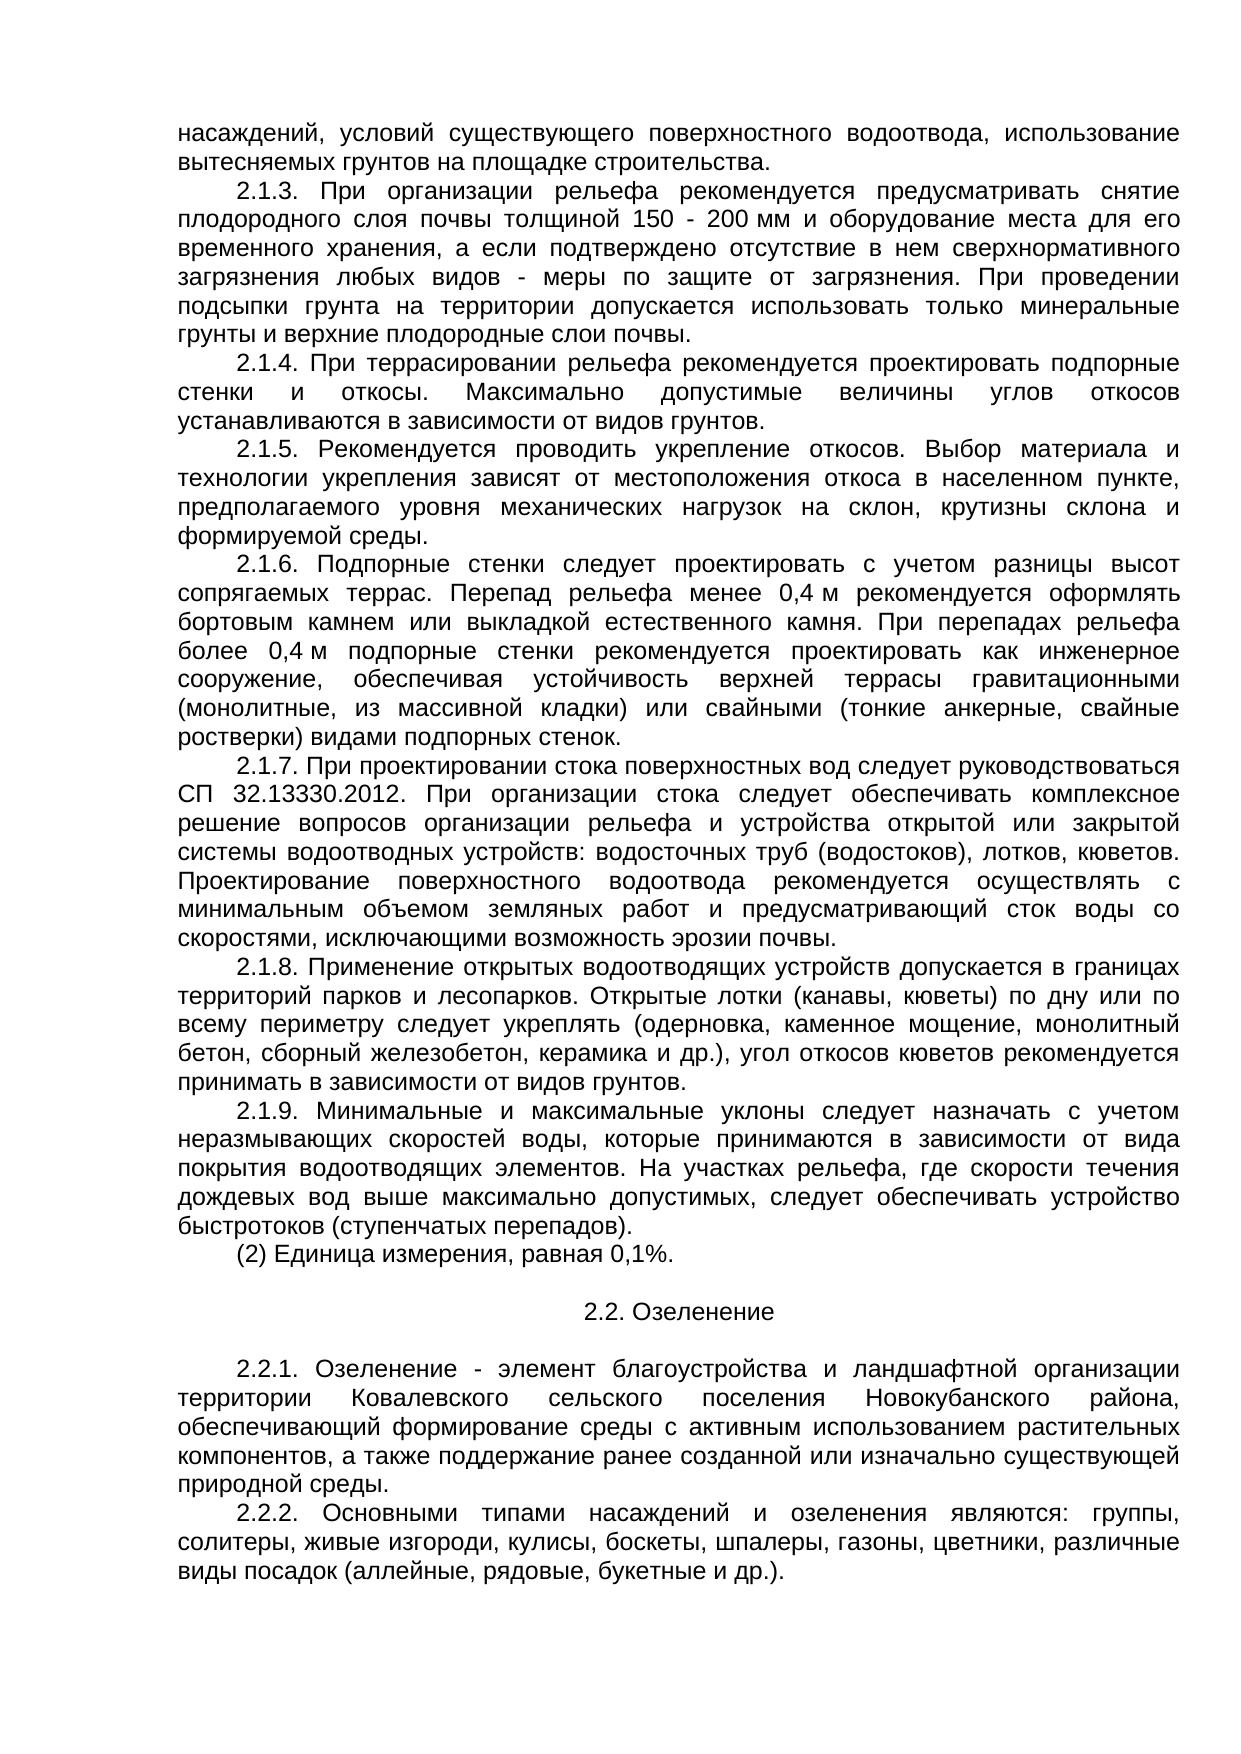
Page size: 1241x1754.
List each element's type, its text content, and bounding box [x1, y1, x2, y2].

text 2.1.7. При проектировании стока поверхностных вод следует руководствоваться СП 32.13330.2012. При организации стока следует обеспечивать комплексное решение вопросов организации рельефа и устройства открытой или закрытой системы водоотводных устройств: водосточных труб (водостоков), лотков, кюветов. Проектирование поверхностного водоотвода рекомендуется осуществлять с минимальным объемом земляных работ и предусматривающий сток воды со скоростями, исключающими возможность эрозии почвы. [177, 751, 1181, 952]
text 2.1.9. Минимальные и максимальные уклоны следует назначать с учетом неразмывающих скоростей воды, которые принимаются в зависимости от вида покрытия водоотводящих элементов. На участках рельефа, где скорости течения дождевых вод выше максимально допустимых, следует обеспечивать устройство быстротоков (ступенчатых перепадов). [177, 1096, 1181, 1239]
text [177, 118, 1181, 176]
text 2.1.5. Рекомендуется проводить укрепление откосов. Выбор материала и технологии укрепления зависят от местоположения откоса в населенном пункте, предполагаемого уровня механических нагрузок на склон, крутизны склона и формируемой среды. [177, 434, 1181, 549]
text 2.1.3. При организации рельефа рекомендуется предусматривать снятие плодородного слоя почвы толщиной 150 - 200 мм и оборудование места для его временного хранения, а если подтверждено отсутствие в нем сверхнормативного загрязнения любых видов - меры по защите от загрязнения. При проведении подсыпки грунта на территории допускается использовать только минеральные грунты и верхние плодородные слои почвы. [177, 176, 1181, 348]
text 2.2.1. Озеленение - элемент благоустройства и ландшафтной организации территории Ковалевского сельского поселения Новокубанского района, обеспечивающий формирование среды с активным использованием растительных компонентов, а также поддержание ранее созданной или изначально существующей природной среды. [177, 1354, 1181, 1498]
text 2.1.6. Подпорные стенки следует проектировать с учетом разницы высот сопрягаемых террас. Перепад рельефа менее 0,4 м рекомендуется оформлять бортовым камнем или выкладкой естественного камня. При перепадах рельефа более 0,4 м подпорные стенки рекомендуется проектировать как инженерное сооружение, обеспечивая устойчивость верхней террасы гравитационными (монолитные, из массивной кладки) или свайными (тонкие анкерные, свайные ростверки) видами подпорных стенок. [177, 549, 1181, 751]
text 2.1.4. При террасировании рельефа рекомендуется проектировать подпорные стенки и откосы. Максимально допустимые величины углов откосов устанавливаются в зависимости от видов грунтов. [177, 348, 1181, 434]
text 2.2. Озеленение [177, 1297, 1181, 1326]
text (2) Единица измерения, равная 0,1%. [177, 1239, 1181, 1268]
text 2.1.8. Применение открытых водоотводящих устройств допускается в границах территорий парков и лесопарков. Открытые лотки (канавы, кюветы) по дну или по всему периметру следует укреплять (одерновка, каменное мощение, монолитный бетон, сборный железобетон, керамика и др.), угол откосов кюветов рекомендуется принимать в зависимости от видов грунтов. [177, 952, 1181, 1096]
text 2.2.2. Основными типами насаждений и озеленения являются: группы, солитеры, живые изгороди, кулисы, боскеты, шпалеры, газоны, цветники, различные виды посадок (аллейные, рядовые, букетные и др.). [177, 1498, 1181, 1584]
